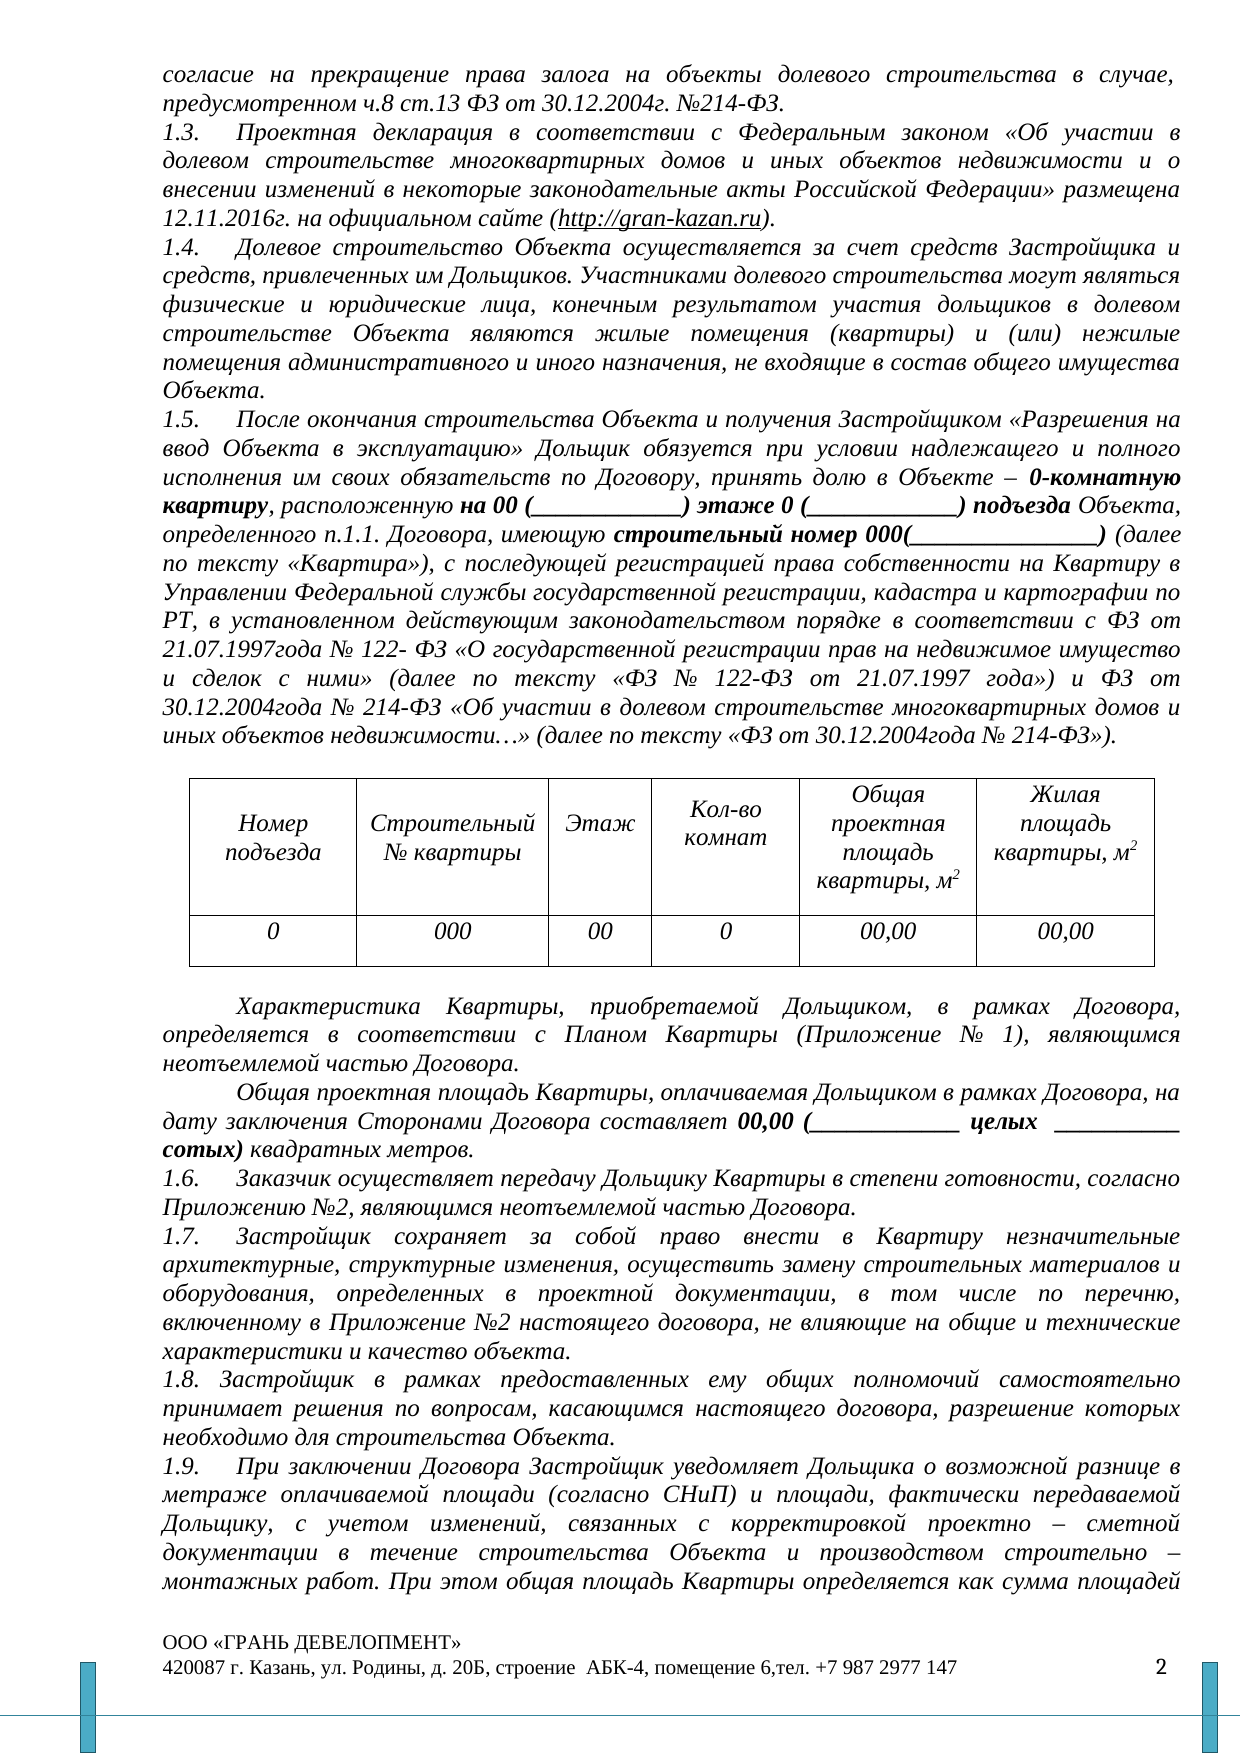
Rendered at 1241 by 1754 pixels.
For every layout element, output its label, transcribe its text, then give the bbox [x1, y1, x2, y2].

text 1.3. Проектная декларация в соответствии с Федеральным законом «Об участии в долевом строительстве многоквартирных домов и иных объектов недвижимости и о внесении изменений в некоторые законодательные акты Российской Федерации» размещена 12.11.2016г. на официальном сайте (http://gran-kazan.ru). [162, 117, 1181, 232]
table_cell 00 [549, 916, 651, 966]
table_header Этаж [549, 779, 651, 915]
table_header Кол-во комнат [652, 779, 799, 915]
text Общая проектная площадь Квартиры, оплачиваемая Дольщиком в рамках Договора, на дату заключения Сторонами Договора составляет 00,00 (____________ целых __________ сотых) квадратных метров. [162, 1077, 1181, 1163]
text Характеристика Квартиры, приобретаемой Дольщиком, в рамках Договора, определяется в соответствии с Планом Квартиры (Приложение № 1), являющимся неотъемлемой частью Договора. [162, 991, 1181, 1077]
table_cell 0 [190, 916, 356, 966]
table_cell 00,00 [977, 916, 1154, 966]
text 1.4. Долевое строительство Объекта осуществляется за счет средств Застройщика и средств, привлеченных им Дольщиков. Участниками долевого строительства могут являться физические и юридические лица, конечным результатом участия дольщиков в долевом строительстве Объекта являются жилые помещения (квартиры) и (или) нежилые помещения административного и иного назначения, не входящие в состав общего имущества Объекта. [162, 232, 1181, 404]
table_header Номер подъезда [190, 779, 356, 915]
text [162, 59, 1175, 117]
table_cell 0 [652, 916, 799, 966]
table_cell 00,00 [800, 916, 976, 966]
text 1.6. Заказчик осуществляет передачу Дольщику Квартиры в степени готовности, согласно Приложению №2, являющимся неотъемлемой частью Договора. [162, 1163, 1181, 1221]
text 1.8. Застройщик в рамках предоставленных ему общих полномочий самостоятельно принимает решения по вопросам, касающимся настоящего договора, разрешение которых необходимо для строительства Объекта. [162, 1364, 1181, 1451]
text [162, 1451, 1181, 1594]
table_header Общая проектная площадь квартиры, м2 [800, 779, 976, 915]
text 1.7. Застройщик сохраняет за собой право внести в Квартиру незначительные архитектурные, структурные изменения, осуществить замену строительных материалов и оборудования, определенных в проектной документации, в том числе по перечню, включенному в Приложение №2 настоящего договора, не влияющие на общие и технические характеристики и качество объекта. [162, 1221, 1181, 1364]
text 1.5. После окончания строительства Объекта и получения Застройщиком «Разрешения на ввод Объекта в эксплуатацию» Дольщик обязуется при условии надлежащего и полного исполнения им своих обязательств по Договору, принять долю в Объекте – 0-комнатную квартиру, расположенную на 00 (____________) этаже 0 (____________) подъезда Объекта, определенного п.1.1. Договора, имеющую строительный номер 000(_______________) (далее по тексту «Квартира»), с последующей регистрацией права собственности на Квартиру в Управлении Федеральной службы государственной регистрации, кадастра и картографии по РТ, в установленном действующим законодательством порядке в соответствии с ФЗ от 21.07.1997года № 122- ФЗ «О государственной регистрации прав на недвижимое имущество и сделок с ними» (далее по тексту «ФЗ № 122-ФЗ от 21.07.1997 года») и ФЗ от 30.12.2004года № 214-ФЗ «Об участии в долевом строительстве многоквартирных домов и иных объектов недвижимости…» (далее по тексту «ФЗ от 30.12.2004года № 214-ФЗ»). [162, 404, 1181, 749]
table_cell 000 [357, 916, 548, 966]
table_header Строительный № квартиры [357, 779, 548, 915]
table_header Жилая площадь квартиры, м2 [977, 779, 1154, 915]
